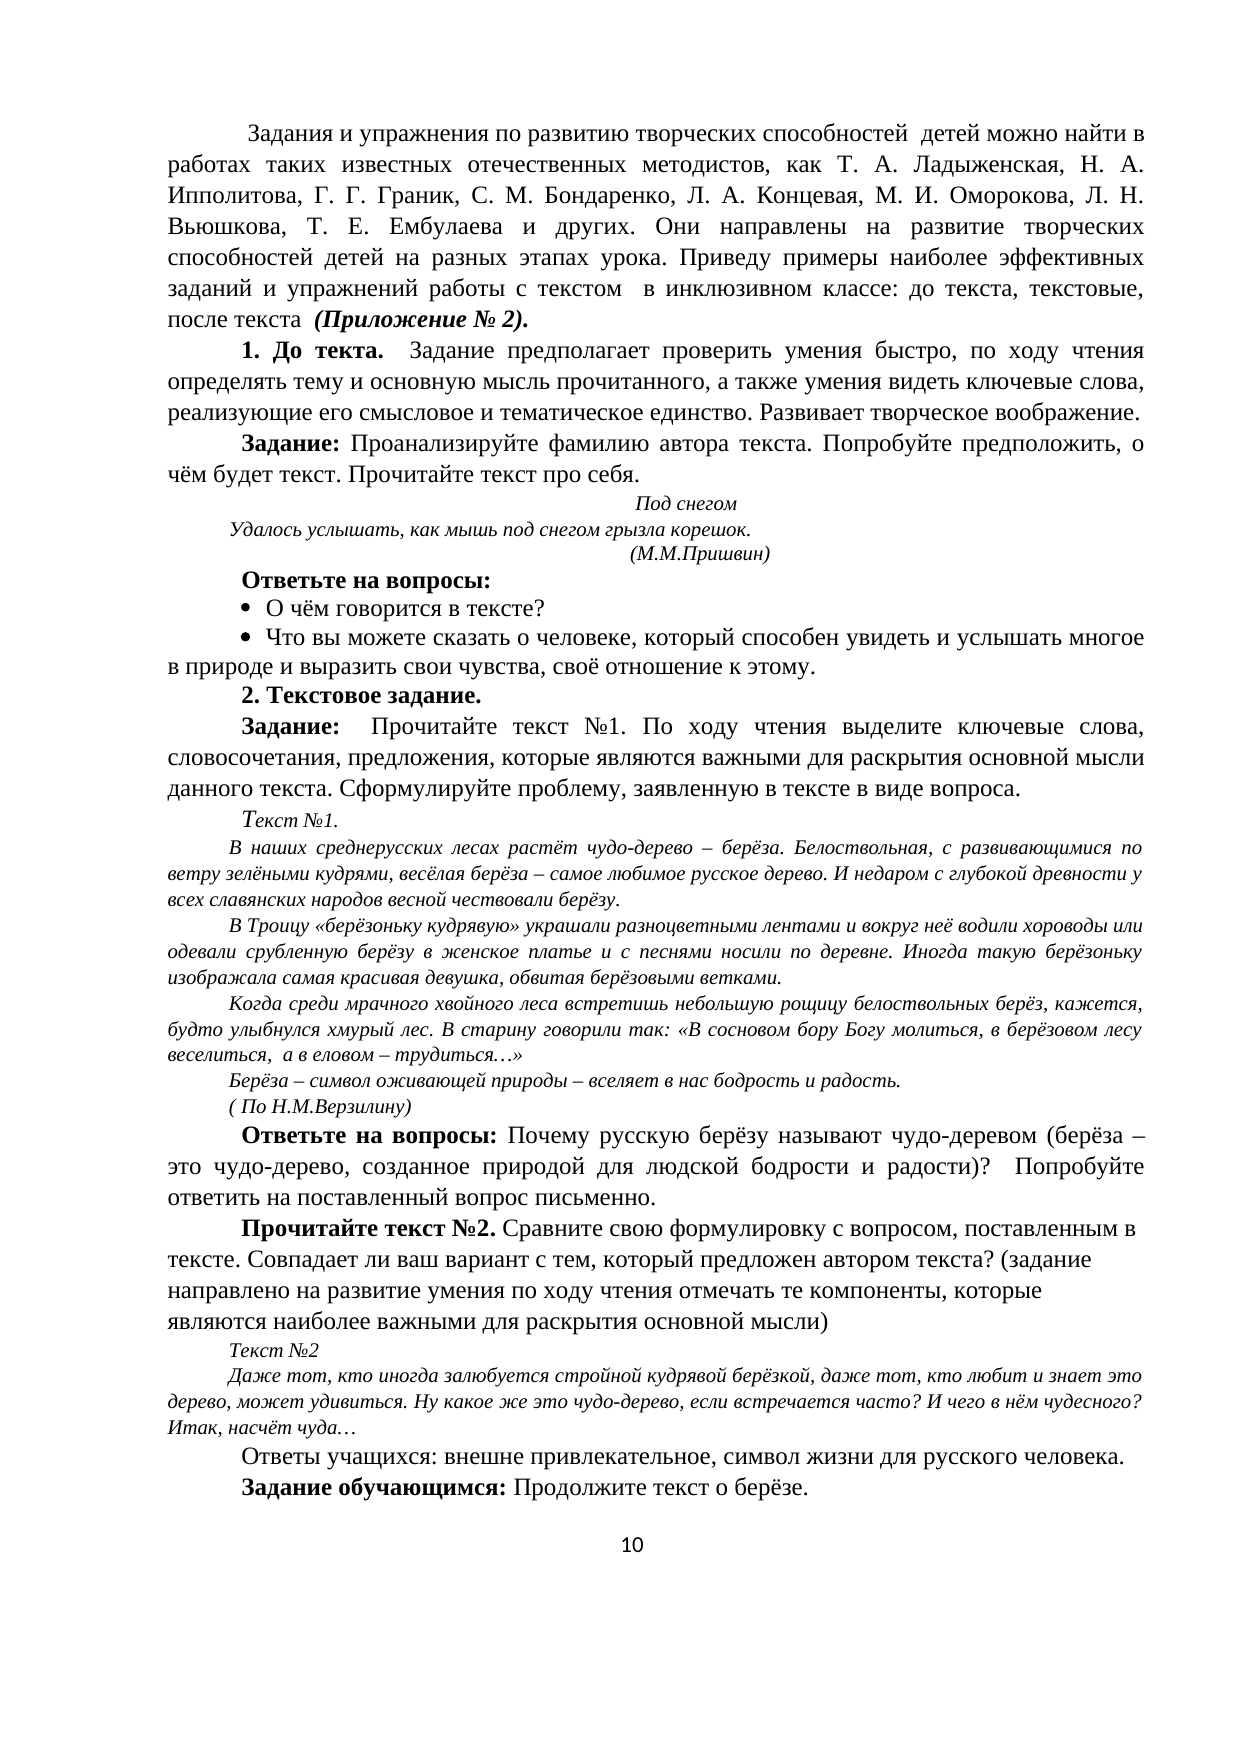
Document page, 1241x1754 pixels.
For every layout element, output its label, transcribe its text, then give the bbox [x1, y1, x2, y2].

text Задания и упражнения по развитию творческих способностей детей можно найти в работах таких известных отечественных методистов, как Т. А. Ладыженская, Н. А. Ипполитова, Г. Г. Граник, С. М. Бондаренко, Л. А. Концевая, М. И. Оморокова, Л. Н. Вьюшкова, Т. Е. Ембулаева и других. Они направлены на развитие творческих способностей детей на разных этапах урока. Приведу примеры наиболее эффективных заданий и упражнений работы с текстом в инклюзивном классе: до текста, текстовые, после текста (Приложение № 2). [167, 118, 1145, 333]
text 2. Текстовое задание. [167, 680, 1145, 708]
text В наших среднерусских лесах растёт чудо-дерево – берёза. Белоствольная, с развивающимися по ветру зелёными кудрями, весёлая берёза – самое любимое русское дерево. И недаром с глубокой древности у всех славянских народов весной чествовали берёзу. [167, 835, 1145, 911]
text Удалось услышать, как мышь под снегом грызла корешок. [167, 517, 1145, 541]
list О чём говорится в тексте? [167, 593, 1145, 622]
text Когда среди мрачного хвойного леса встретишь небольшую рощицу белоствольных берёз, кажется, будто улыбнулся хмурый лес. В старину говорили так: «В сосновом бору Богу молиться, в берёзовом лесу веселиться, а в еловом – трудиться…» [167, 991, 1145, 1066]
text Ответьте на вопросы: [167, 565, 1145, 593]
text ( По Н.М.Верзилину) [167, 1094, 1145, 1118]
text Под снегом [167, 491, 1145, 515]
text Даже тот, кто иногда залюбуется стройной кудрявой берёзкой, даже тот, кто любит и знает это дерево, может удивиться. Ну какое же это чудо-дерево, если встречается часто? И чего в нём чудесного? Итак, насчёт чуда… [167, 1363, 1145, 1439]
list Что вы можете сказать о человеке, который способен увидеть и услышать многое в природе и выразить свои чувства, своё отношение к этому. [167, 622, 1145, 680]
text Задание обучающимся: Продолжите текст о берёзе. [167, 1472, 1145, 1501]
text Прочитайте текст №2. Сравните свою формулировку с вопросом, поставленным в тексте. Совпадает ли ваш вариант с тем, который предложен автором текста? (задание направлено на развитие умения по ходу чтения отмечать те компоненты, которые являются наиболее важными для раскрытия основной мысли) [167, 1213, 1145, 1335]
text Текст №2 [167, 1337, 1145, 1362]
text В Троицу «берёзоньку кудрявую» украшали разноцветными лентами и вокруг неё водили хороводы или одевали срубленную берёзу в женское платье и с песнями носили по деревне. Иногда такую берёзоньку изображала самая красивая девушка, обвитая берёзовыми ветками. [167, 913, 1145, 989]
text Текст №1. [167, 804, 1145, 833]
text Задание: Прочитайте текст №1. По ходу чтения выделите ключевые слова, словосочетания, предложения, которые являются важными для раскрытия основной мысли данного текста. Сформулируйте проблему, заявленную в тексте в виде вопроса. [167, 711, 1145, 802]
text Ответьте на вопросы: Почему русскую берёзу называют чудо-деревом (берёза – это чудо-дерево, созданное природой для людской бодрости и радости)? Попробуйте ответить на поставленный вопрос письменно. [167, 1120, 1145, 1211]
text Ответы учащихся: внешне привлекательное, символ жизни для русского человека. [167, 1441, 1145, 1470]
text 1. До текта. Задание предполагает проверить умения быстро, по ходу чтения определять тему и основную мысль прочитанного, а также умения видеть ключевые слова, реализующие его смысловое и тематическое единство. Развивает творческое воображение. [167, 335, 1145, 426]
text (М.М.Пришвин) [167, 541, 1145, 565]
text Берёза – символ оживающей природы – вселяет в нас бодрость и радость. [167, 1068, 1145, 1092]
text Задание: Проанализируйте фамилию автора текста. Попробуйте предположить, о чём будет текст. Прочитайте текст про себя. [167, 428, 1145, 488]
